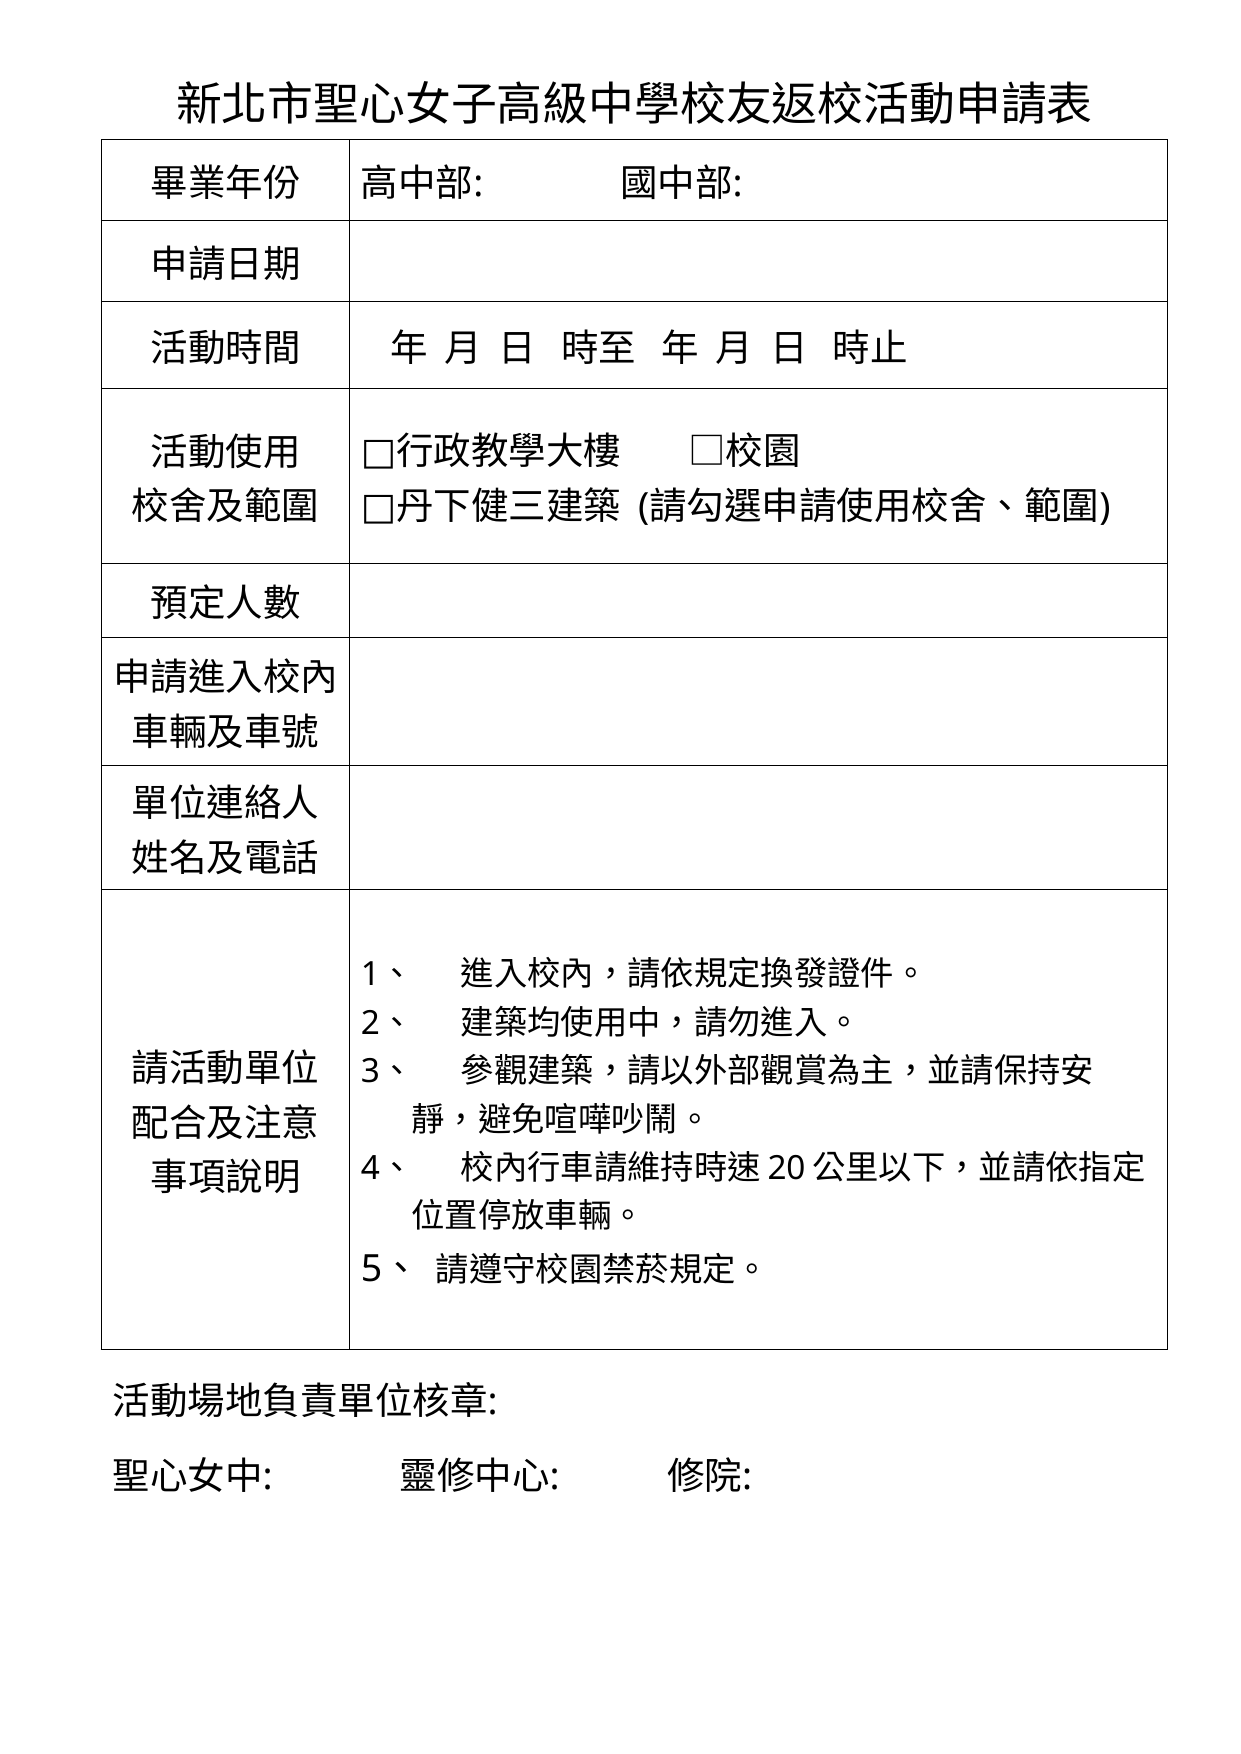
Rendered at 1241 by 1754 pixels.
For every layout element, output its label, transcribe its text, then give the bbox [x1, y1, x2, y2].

table_cell [350, 638, 1167, 765]
table_cell 高中部: 國中部: [350, 140, 1167, 220]
table_cell 預定人數 [102, 564, 349, 637]
table_cell [350, 221, 1167, 301]
table_cell 請活動單位 配合及注意 事項說明 [102, 890, 349, 1349]
table_cell 年 月 日 時至 年 月 日 時止 [350, 302, 1167, 388]
table_cell 進入校內，請依規定換發證件。 建築均使用中，請勿進入。 參觀建築，請以外部觀賞為主，並請保持安靜，避免喧嘩吵鬧。 校內行車請維持時速20公里以下，並請依指定位置停放車輛。 請遵守校園禁菸規定。 [350, 890, 1167, 1349]
table_cell 活動使用 校舍及範圍 [102, 389, 349, 563]
text 聖心女中: 靈修中心: 修院: [112, 1436, 1128, 1511]
table_header 新北市聖心女子高級中學校友返校活動申請表 [101, 0, 1167, 139]
table_cell [350, 564, 1167, 637]
table_cell 申請進入校內車輛及車號 [102, 638, 349, 765]
table_cell 活動時間 [102, 302, 349, 388]
table_cell 申請日期 [102, 221, 349, 301]
table_cell [350, 766, 1167, 889]
text 活動場地負責單位核章: [112, 1350, 1128, 1436]
table_cell □行政教學大樓 □校園 □丹下健三建築 (請勾選申請使用校舍、範圍) [350, 389, 1167, 563]
table_cell 畢業年份 [102, 140, 349, 220]
table_cell 單位連絡人 姓名及電話 [102, 766, 349, 889]
